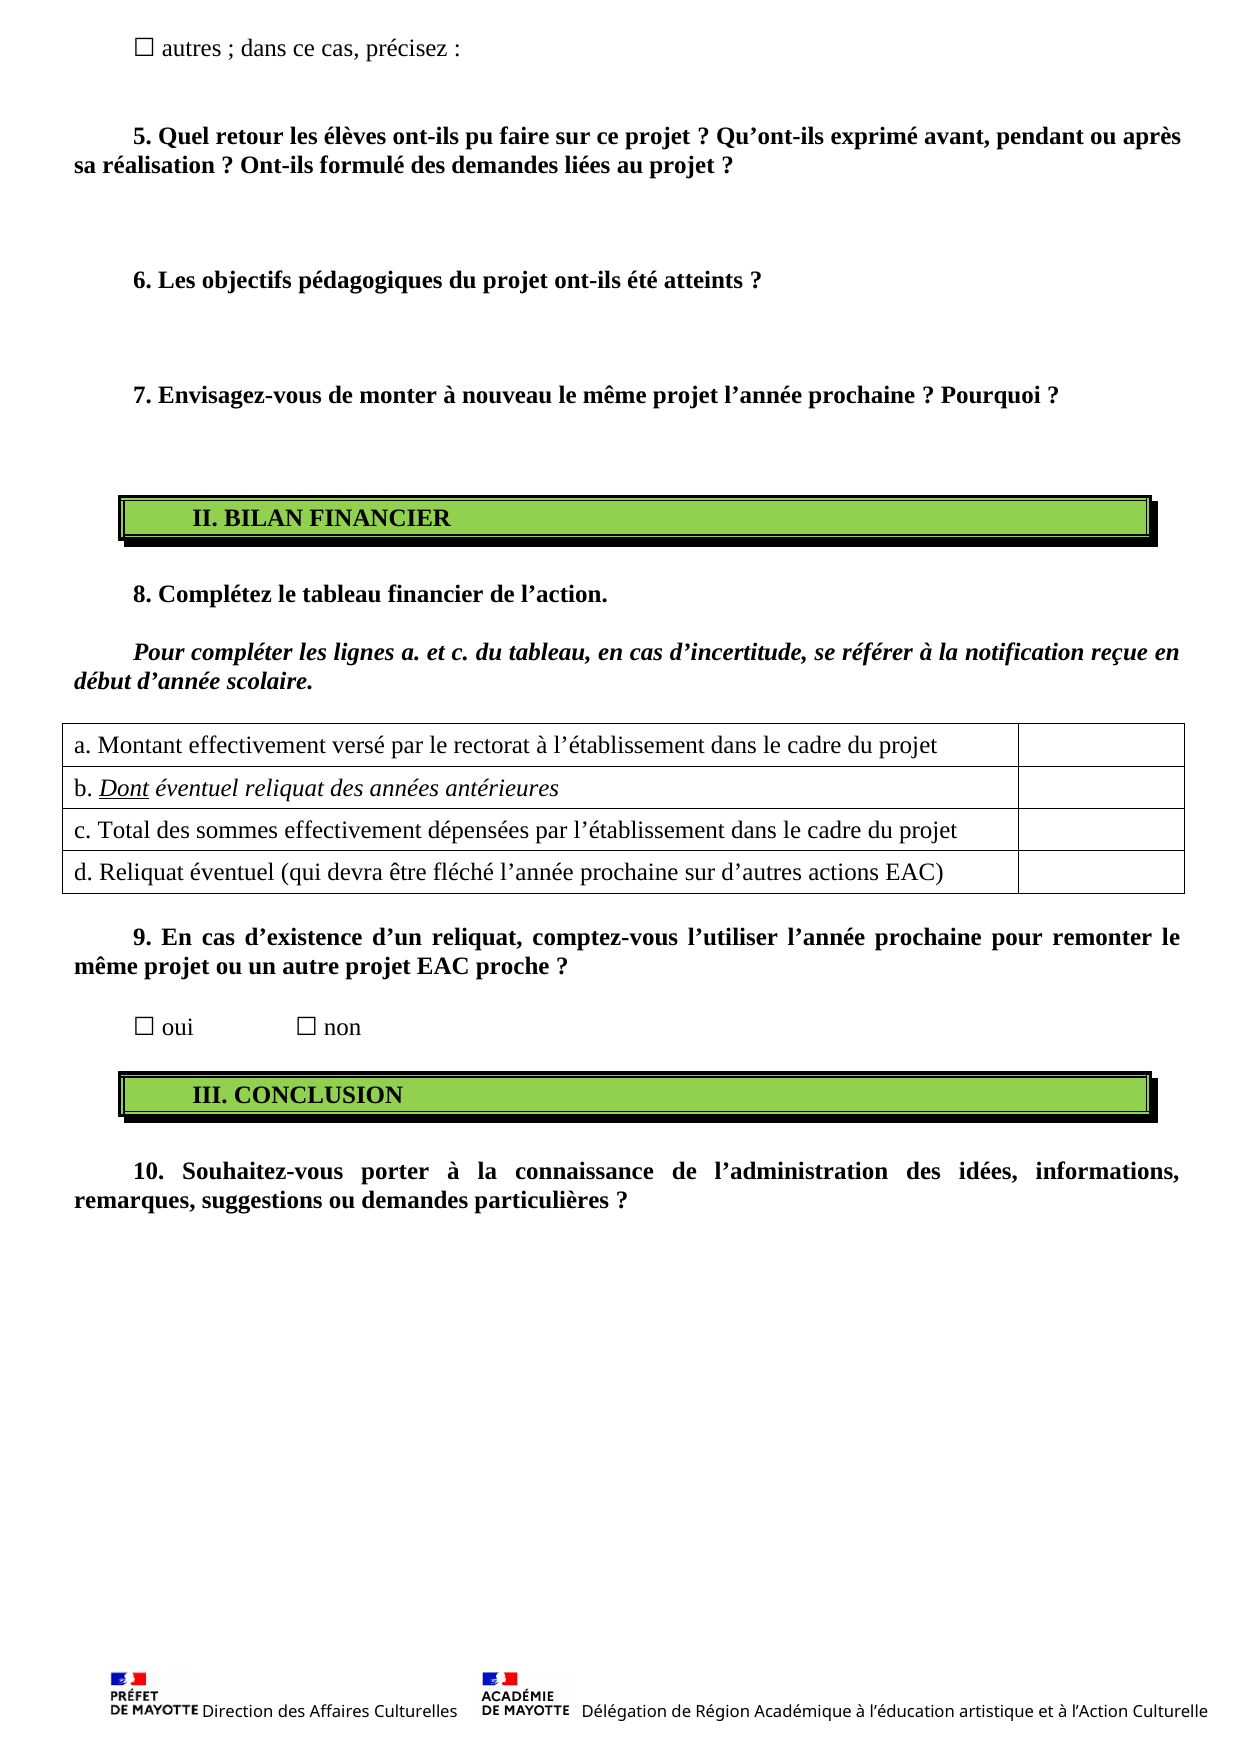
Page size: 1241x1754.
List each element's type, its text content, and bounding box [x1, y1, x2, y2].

table_cell d. Reliquat éventuel (qui devra être fléché l’année prochaine sur d’autres actions EAC) [63, 851, 1018, 892]
table_cell c. Total des sommes effectivement dépensées par l’établissement dans le cadre du projet [63, 809, 1018, 850]
table_cell [1019, 809, 1184, 850]
table_header [1019, 724, 1184, 766]
text oui non [74, 1008, 1181, 1043]
text III. CONCLUSION [125, 1078, 1146, 1111]
text 10. Souhaitez-vous porter à la connaissance de l’administration des idées, informations, remarques, suggestions ou demandes particulières ? [74, 1156, 1181, 1213]
text 8. Complétez le tableau financier de l’action. [74, 579, 1181, 608]
picture [105, 1667, 202, 1718]
text Pour compléter les lignes a. et c. du tableau, en cas d’incertitude, se référer à la notification reçue en début d’année scolaire. [74, 637, 1181, 694]
text autres ; dans ce cas, précisez : [74, 29, 1181, 64]
text 6. Les objectifs pédagogiques du projet ont-ils été atteints ? [74, 265, 1181, 294]
table_header a. Montant effectivement versé par le rectorat à l’établissement dans le cadre du projet [63, 724, 1018, 766]
text II. BILAN FINANCIER [125, 501, 1146, 534]
table_cell [1019, 767, 1184, 808]
table_cell b. Dont éventuel reliquat des années antérieures [63, 767, 1018, 808]
picture [470, 1671, 582, 1718]
text 5. Quel retour les élèves ont-ils pu faire sur ce projet ? Qu’ont-ils exprimé avant, pendant ou après sa réalisation ? Ont-ils formulé des demandes liées au projet ? [74, 121, 1181, 179]
text 7. Envisagez-vous de monter à nouveau le même projet l’année prochaine ? Pourquoi ? [74, 380, 1181, 409]
table_cell [1019, 851, 1184, 892]
text 9. En cas d’existence d’un reliquat, comptez-vous l’utiliser l’année prochaine pour remonter le même projet ou un autre projet EAC proche ? [74, 922, 1181, 980]
